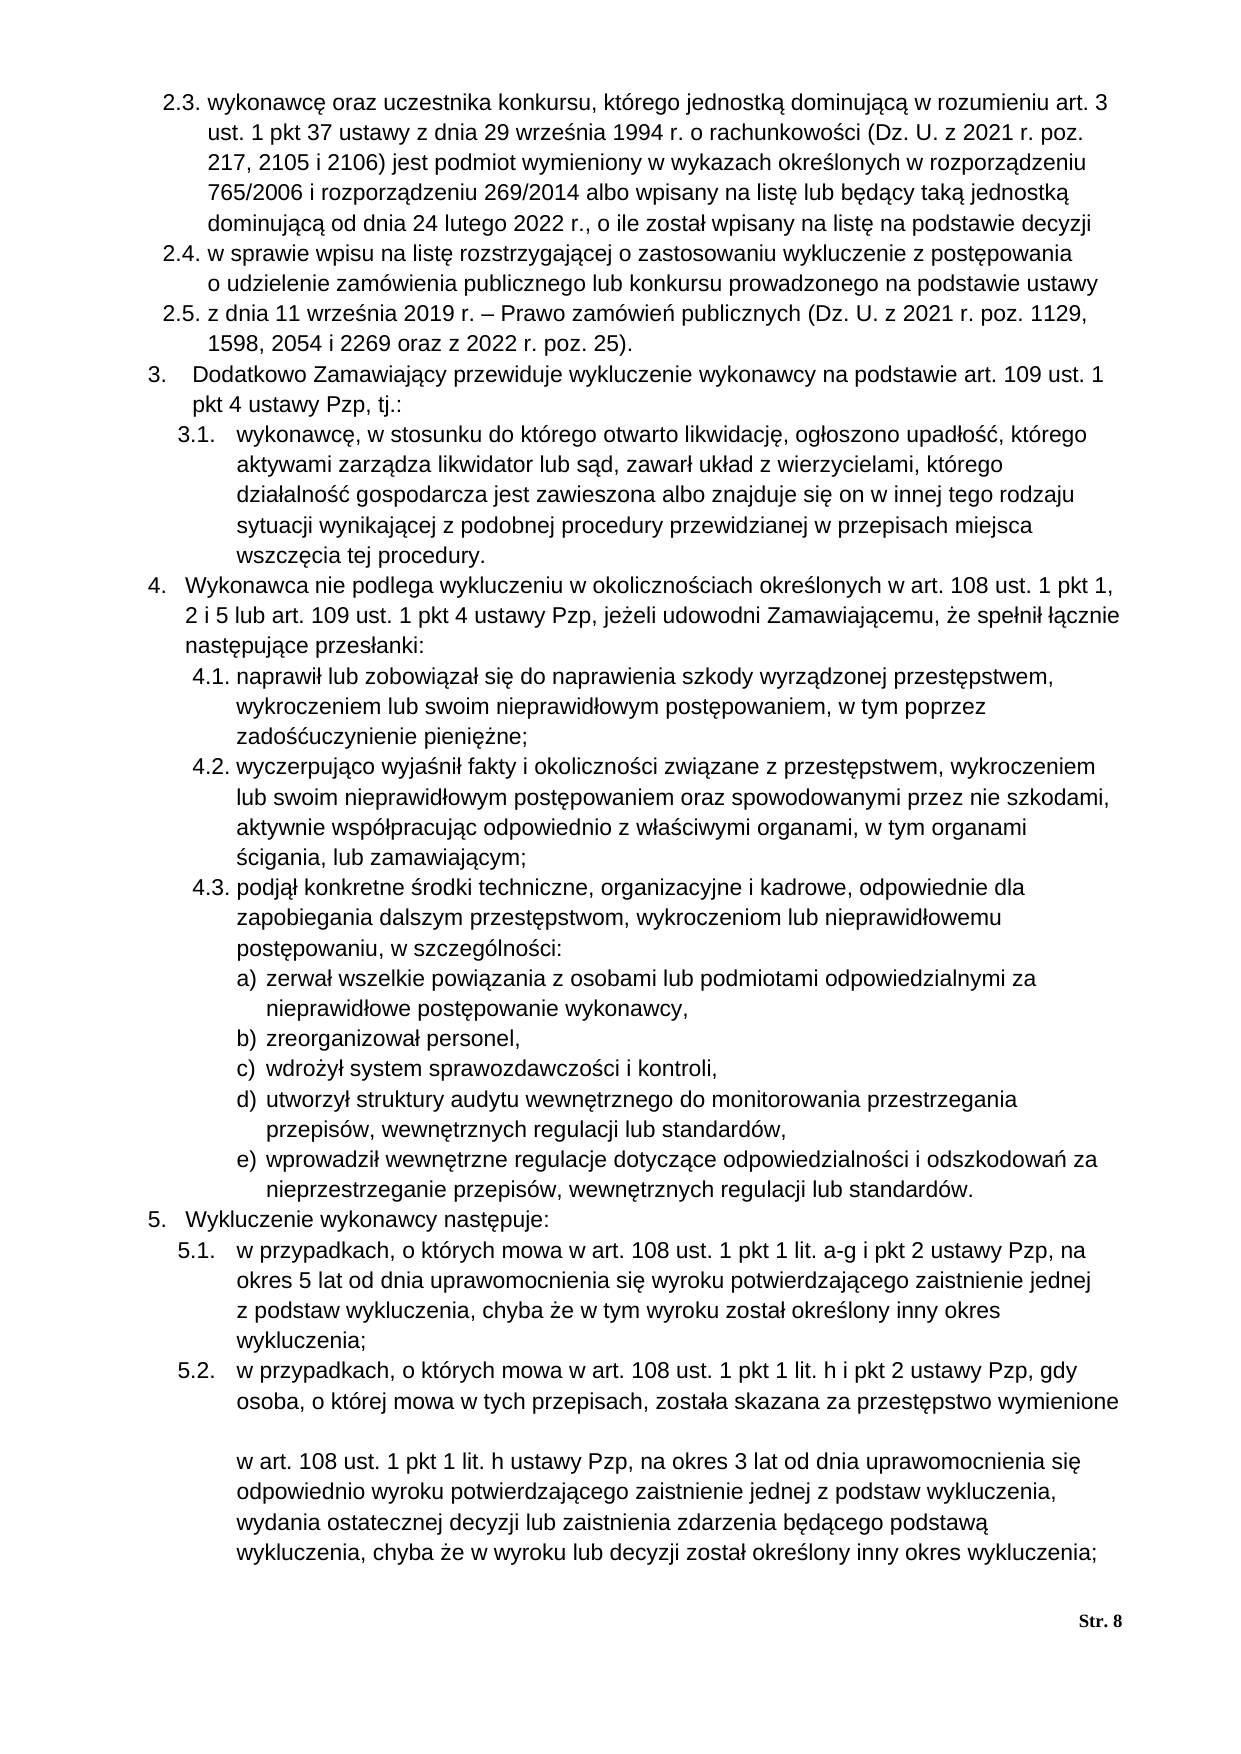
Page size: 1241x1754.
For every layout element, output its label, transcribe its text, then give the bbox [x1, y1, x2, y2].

list naprawił lub zobowiązał się do naprawienia szkody wyrządzonej przestępstwem, wykroczeniem lub swoim nieprawidłowym postępowaniem, w tym poprzez zadośćuczynienie pieniężne; [192, 663, 1122, 749]
list w przypadkach, o których mowa w art. 108 ust. 1 pkt 1 lit. a-g i pkt 2 ustawy Pzp, na okres 5 lat od dnia uprawomocnienia się wyroku potwierdzającego zaistnienie jednej z podstaw wykluczenia, chyba że w tym wyroku został określony inny okres wykluczenia; [177, 1237, 1122, 1353]
list zreorganizował personel, [236, 1025, 1122, 1051]
list wykonawcę oraz uczestnika konkursu, którego jednostką dominującą w rozumieniu art. 3 ust. 1 pkt 37 ustawy z dnia 29 września 1994 r. o rachunkowości (Dz. U. z 2021 r. poz. 217, 2105 i 2106) jest podmiot wymieniony w wykazach określonych w rozporządzeniu 765/2006 i rozporządzeniu 269/2014 albo wpisany na listę lub będący taką jednostką dominującą od dnia 24 lutego 2022 r., o ile został wpisany na listę na podstawie decyzji [162, 89, 1122, 236]
list w sprawie wpisu na listę rozstrzygającej o zastosowaniu wykluczenie z postępowania o udzielenie zamówienia publicznego lub konkursu prowadzonego na podstawie ustawy [162, 240, 1122, 296]
list z dnia 11 września 2019 r. – Prawo zamówień publicznych (Dz. U. z 2021 r. poz. 1129, 1598, 2054 i 2269 oraz z 2022 r. poz. 25). [162, 300, 1122, 357]
list zerwał wszelkie powiązania z osobami lub podmiotami odpowiedzialnymi za nieprawidłowe postępowanie wykonawcy, [236, 965, 1122, 1021]
list wdrożył system sprawozdawczości i kontroli, [236, 1055, 1122, 1082]
list Wykonawca nie podlega wykluczeniu w okolicznościach określonych w art. 108 ust. 1 pkt 1, 2 i 5 lub art. 109 ust. 1 pkt 4 ustawy Pzp, jeżeli udowodni Zamawiającemu, że spełnił łącznie następujące przesłanki: [148, 572, 1122, 659]
list utworzył struktury audytu wewnętrznego do monitorowania przestrzegania przepisów, wewnętrznych regulacji lub standardów, [236, 1086, 1122, 1142]
list podjął konkretne środki techniczne, organizacyjne i kadrowe, odpowiednie dla zapobiegania dalszym przestępstwom, wykroczeniom lub nieprawidłowemu postępowaniu, w szczególności: [192, 874, 1122, 961]
list wykonawcę, w stosunku do którego otwarto likwidację, ogłoszono upadłość, którego aktywami zarządza likwidator lub sąd, zawarł układ z wierzycielami, którego działalność gospodarcza jest zawieszona albo znajduje się on w innej tego rodzaju sytuacji wynikającej z podobnej procedury przewidzianej w przepisach miejsca wszczęcia tej procedury. [177, 421, 1122, 568]
list Wykluczenie wykonawcy następuje: [148, 1206, 1122, 1233]
list wprowadził wewnętrzne regulacje dotyczące odpowiedzialności i odszkodowań za nieprzestrzeganie przepisów, wewnętrznych regulacji lub standardów. [236, 1146, 1122, 1202]
list wyczerpująco wyjaśnił fakty i okoliczności związane z przestępstwem, wykroczeniem lub swoim nieprawidłowym postępowaniem oraz spowodowanymi przez nie szkodami, aktywnie współpracując odpowiednio z właściwymi organami, w tym organami ścigania, lub zamawiającym; [192, 753, 1122, 870]
list w przypadkach, o których mowa w art. 108 ust. 1 pkt 1 lit. h i pkt 2 ustawy Pzp, gdy osoba, o której mowa w tych przepisach, została skazana za przestępstwo wymienione w art. 108 ust. 1 pkt 1 lit. h ustawy Pzp, na okres 3 lat od dnia uprawomocnienia się odpowiednio wyroku potwierdzającego zaistnienie jednej z podstaw wykluczenia, wydania ostatecznej decyzji lub zaistnienia zdarzenia będącego podstawą wykluczenia, chyba że w wyroku lub decyzji został określony inny okres wykluczenia; [177, 1357, 1122, 1565]
list Dodatkowo Zamawiający przewiduje wykluczenie wykonawcy na podstawie art. 109 ust. 1 pkt 4 ustawy Pzp, tj.: [148, 361, 1122, 417]
